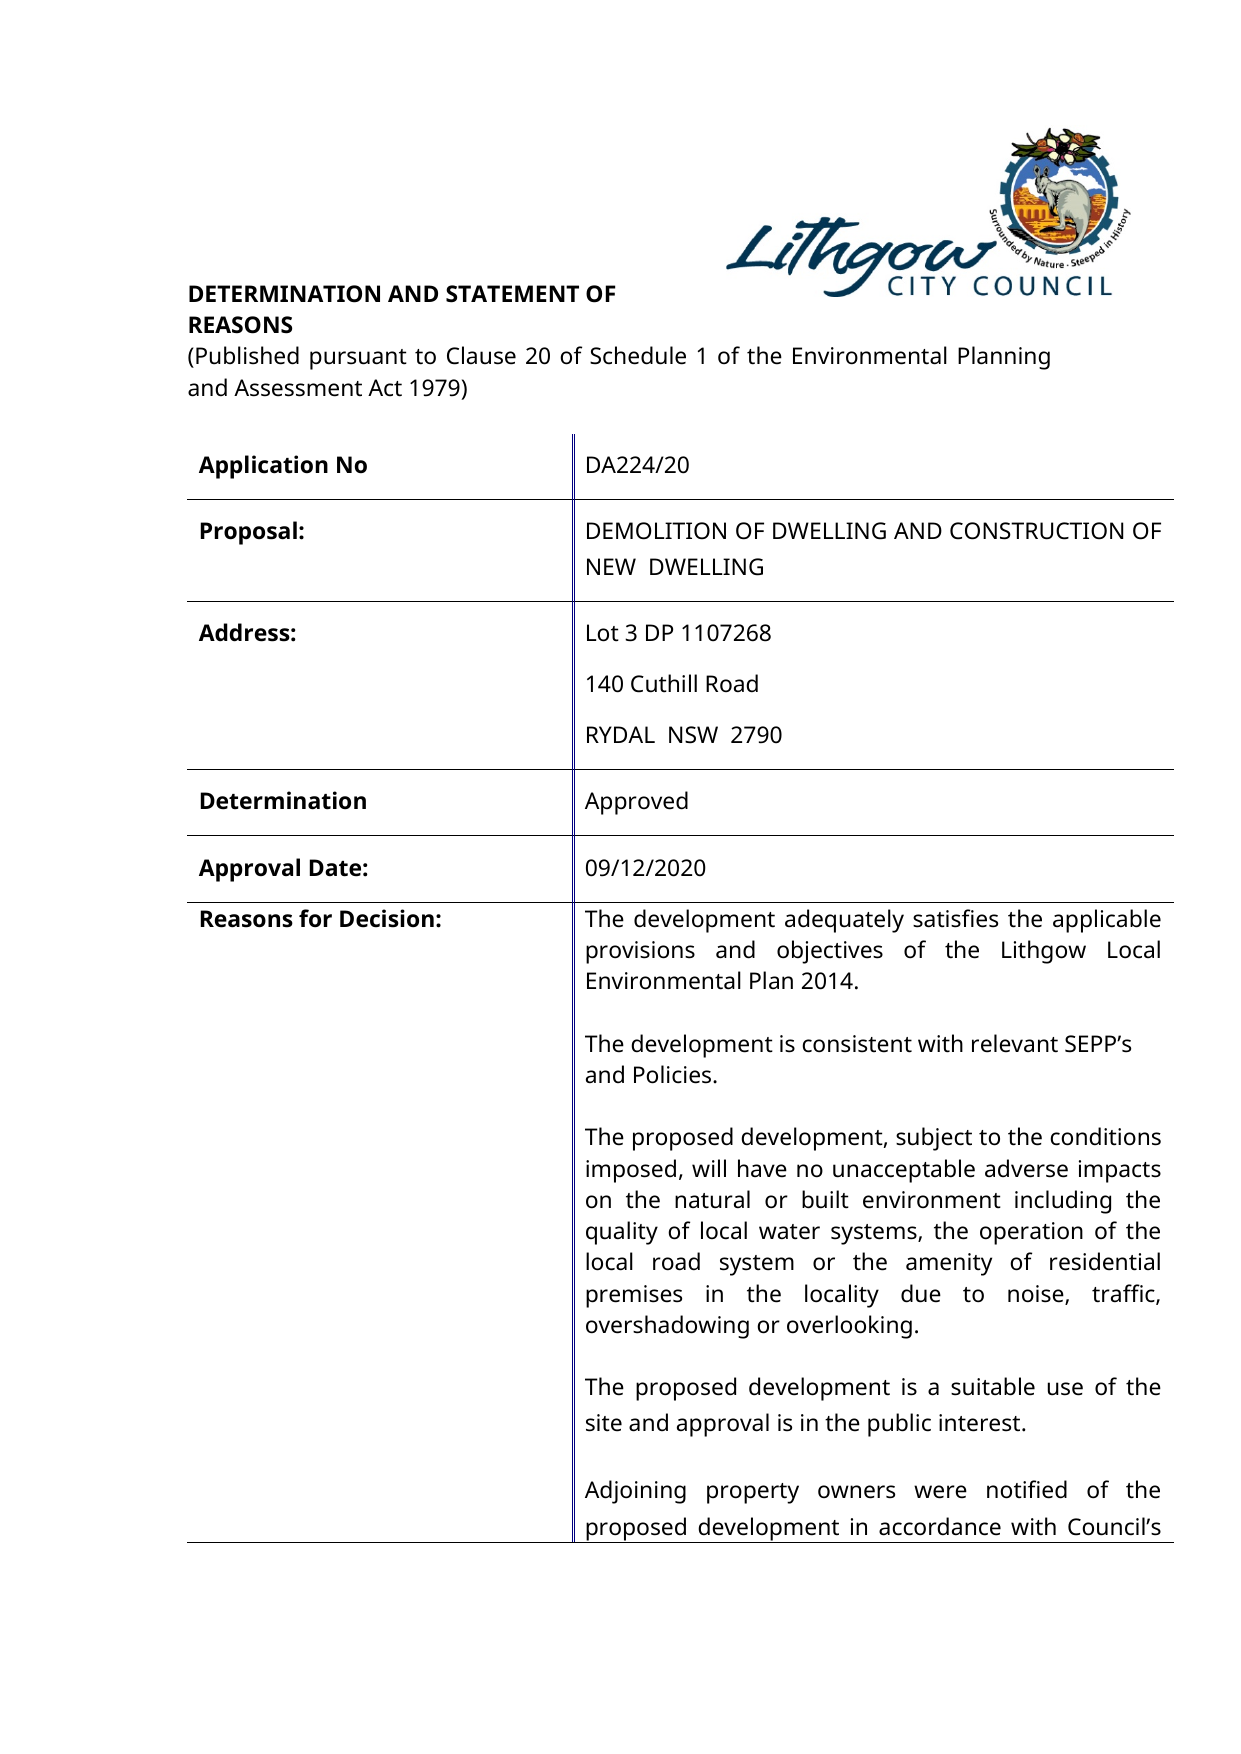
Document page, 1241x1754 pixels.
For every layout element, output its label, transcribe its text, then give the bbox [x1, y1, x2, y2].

table_header DA224/20 [575, 434, 1173, 499]
table_cell DEMOLITION OF DWELLING AND CONSTRUCTION OF NEW DWELLING [575, 500, 1173, 601]
table_cell Address: [187, 602, 572, 769]
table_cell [187, 903, 572, 1542]
table_cell Lot 3 DP 1107268 140 Cuthill Road RYDAL NSW 2790 [575, 602, 1173, 769]
picture [726, 125, 1143, 297]
table_cell Proposal: [187, 500, 572, 601]
table_cell Approval Date: [187, 836, 572, 902]
table_cell Determination [187, 770, 572, 835]
text DETERMINATION AND STATEMENT OF REASONS [187, 278, 1053, 340]
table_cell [575, 903, 1173, 1542]
table_cell 09/12/2020 [575, 836, 1173, 902]
text (Published pursuant to Clause 20 of Schedule 1 of the Environmental Planning and Assessment Act 1979) [187, 340, 1053, 403]
table_cell Approved [575, 770, 1173, 835]
table_header Application No [187, 434, 572, 499]
